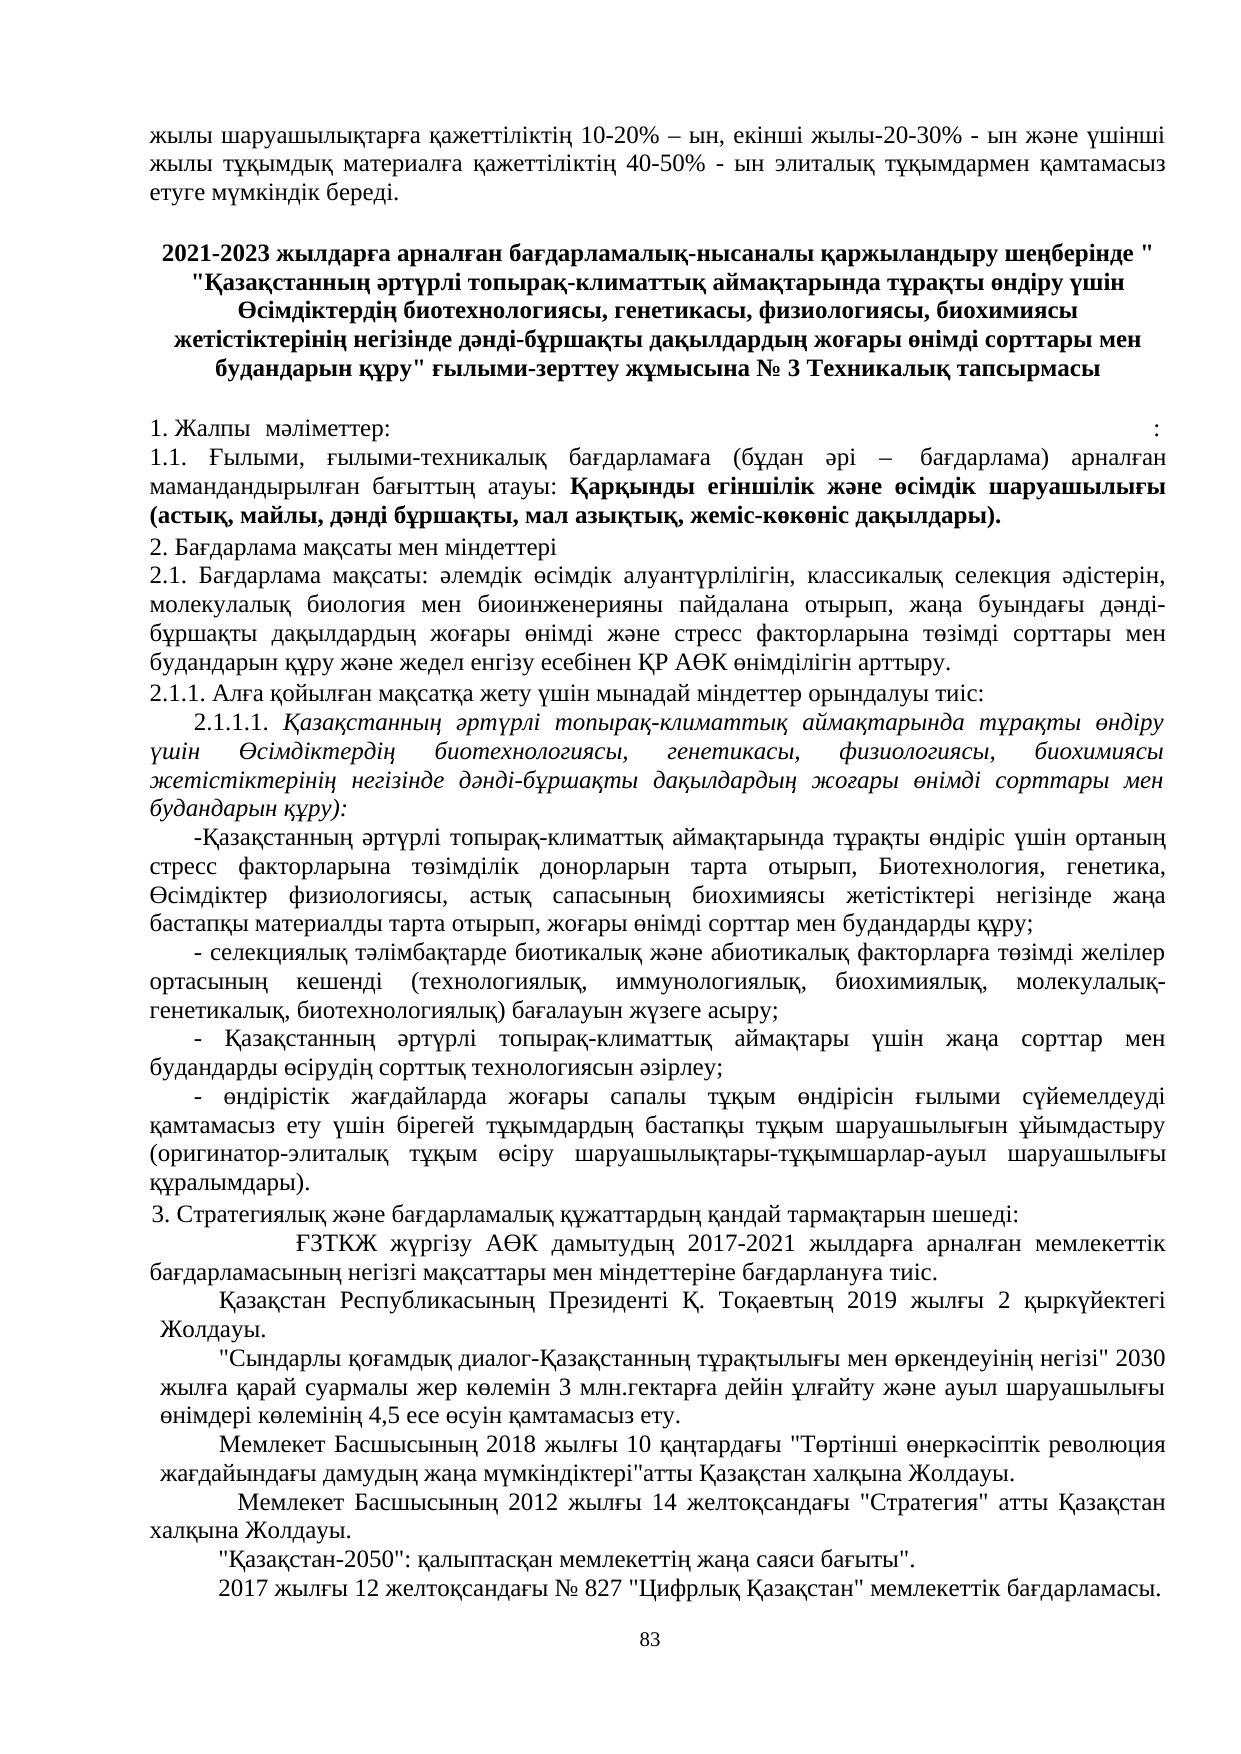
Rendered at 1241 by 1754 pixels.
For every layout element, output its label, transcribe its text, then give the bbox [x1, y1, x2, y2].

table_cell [148, 118, 1168, 207]
table_cell 3. Стратегиялық және бағдарламалық құжаттардың қандай тармақтарын шешеді: ҒЗТКЖ жүргізу АӨК дамытудың 2017-2021 жылдарға арналған мемлекеттік бағдарламасының негізгі мақсаттары мен міндеттеріне бағдарлануға тиіс. Қазақстан Республикасының Президенті Қ. Тоқаевтың 2019 жылғы 2 қыркүйектегі Жолдауы. "Сындарлы қоғамдық диалог-Қазақстанның тұрақтылығы мен өркендеуінің негізі" 2030 жылға қарай суармалы жер көлемін 3 млн.гектарға дейін ұлғайту және ауыл шаруашылығы өнімдері көлемінің 4,5 есе өсуін қамтамасыз ету. Мемлекет Басшысының 2018 жылғы 10 қаңтардағы "Төртінші өнеркәсіптік революция жағдайындағы дамудың жаңа мүмкіндіктері"атты Қазақстан халқына Жолдауы. Мемлекет Басшысының 2012 жылғы 14 желтоқсандағы "Стратегия" атты Қазақстан халқына Жолдауы. "Қазақстан-2050": қалыптасқан мемлекеттің жаңа саяси бағыты". 2017 жылғы 12 желтоқсандағы № 827 "Цифрлық Қазақстан" мемлекеттік бағдарламасы. [148, 1198, 1168, 1603]
table_cell 2.1.1. Алға қойылған мақсатқа жету үшін мынадай міндеттер орындалуы тиіс: 2.1.1.1. Қазақстанның әртүрлі топырақ-климаттық аймақтарында тұрақты өндіру үшін Өсімдіктердің биотехнологиясы, генетикасы, физиологиясы, биохимиясы жетістіктерінің негізінде дәнді-бұршақты дақылдардың жоғары өнімді сорттары мен будандарын құру): -Қазақстанның әртүрлі топырақ-климаттық аймақтарында тұрақты өндіріс үшін ортаның стресс факторларына төзімділік донорларын тарта отырып, Биотехнология, генетика, Өсімдіктер физиологиясы, астық сапасының биохимиясы жетістіктері негізінде жаңа бастапқы материалды тарта отырып, жоғары өнімді сорттар мен будандарды құру; - селекциялық тәлімбақтарде биотикалық және абиотикалық факторларға төзімді желілер ортасының кешенді (технологиялық, иммунологиялық, биохимиялық, молекулалық-генетикалық, биотехнологиялық) бағалауын жүзеге асыру; - Қазақстанның әртүрлі топырақ-климаттық аймақтары үшін жаңа сорттар мен будандарды өсірудің сорттық технологиясын әзірлеу; - өндірістік жағдайларда жоғары сапалы тұқым өндірісін ғылыми сүйемелдеуді қамтамасыз ету үшін бірегей тұқымдардың бастапқы тұқым шаруашылығын ұйымдастыру (оригинатор-элиталық тұқым өсіру шаруашылықтары-тұқымшарлар-ауыл шаруашылығы құралымдары). [148, 677, 1168, 1197]
table_cell 1. Жалпы мәліметтер: : 1.1. Ғылыми, ғылыми-техникалық бағдарламаға (бұдан әрі – бағдарлама) арналған мамандандырылған бағыттың атауы: Қарқынды егіншілік және өсімдік шаруашылығы (астық, майлы, дәнді бұршақты, мал азықтық, жеміс-көкөніс дақылдары). [148, 412, 1168, 530]
table_cell 2. Бағдарлама мақсаты мен міндеттері 2.1. Бағдарлама мақсаты: әлемдік өсімдік алуантүрлілігін, классикалық селекция әдістерін, молекулалық биология мен биоинженерияны пайдалана отырып, жаңа буындағы дәнді-бұршақты дақылдардың жоғары өнімді және стресс факторларына төзімді сорттары мен будандарын құру және жедел енгізу есебінен ҚР АӨК өнімділігін арттыру. [148, 530, 1168, 677]
table_cell 2021-2023 жылдарға арналған бағдарламалық-нысаналы қаржыландыру шеңберінде " "Қазақстанның әртүрлі топырақ-климаттық аймақтарында тұрақты өндіру үшін Өсімдіктердің биотехнологиясы, генетикасы, физиологиясы, биохимиясы жетістіктерінің негізінде дәнді-бұршақты дақылдардың жоғары өнімді сорттары мен будандарын құру" ғылыми-зерттеу жұмысына № 3 Техникалық тапсырмасы [148, 208, 1168, 412]
